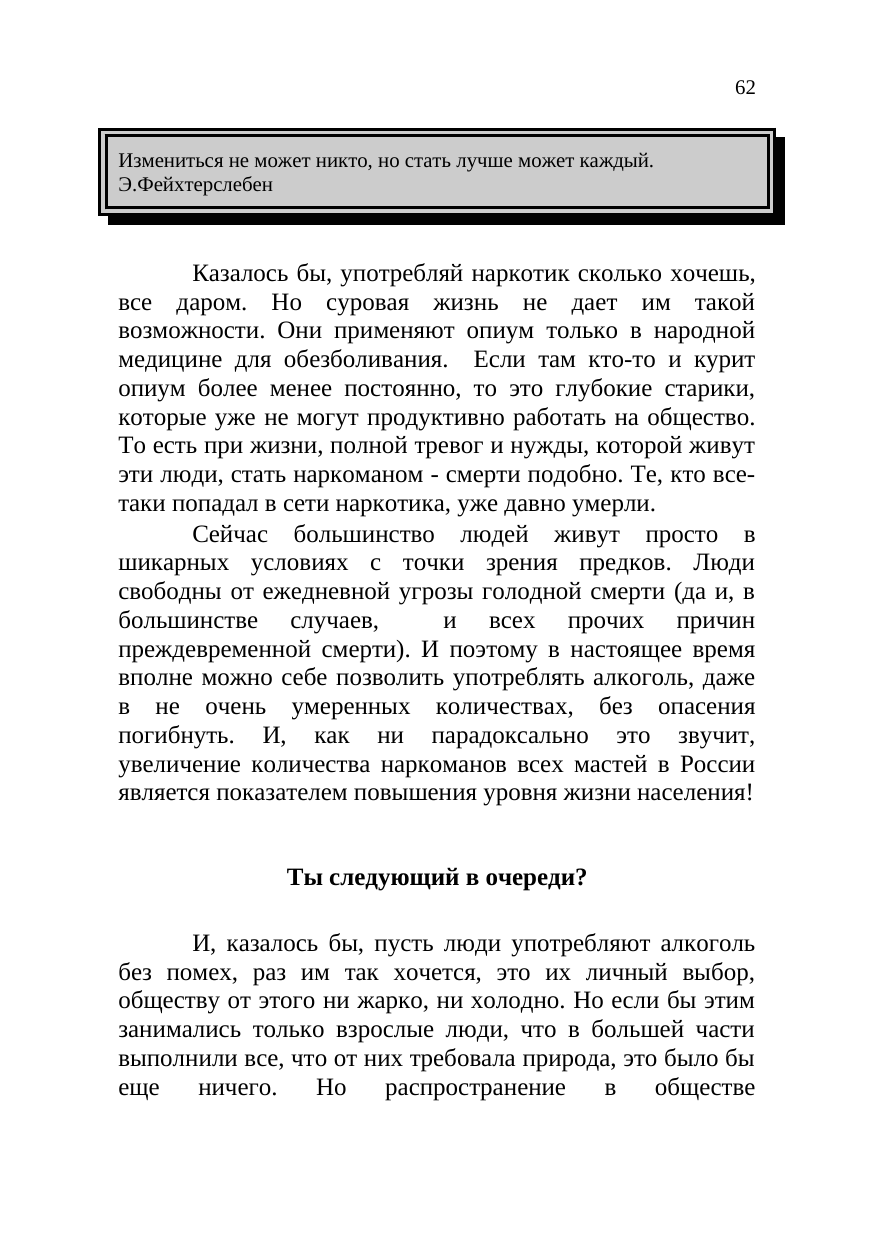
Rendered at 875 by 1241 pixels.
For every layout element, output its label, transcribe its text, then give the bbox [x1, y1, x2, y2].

text Измениться не может никто, но стать лучше может каждый. [101, 131, 773, 152]
text Ты следующий в очереди? [118, 862, 756, 891]
text Казалось бы, употребляй наркотик сколько хочешь, все даром. Но суровая жизнь не дает им такой возможности. Они применяют опиум только в народной медицине для обезболивания. Если там кто-то и курит опиум более менее постоянно, то это глубокие старики, которые уже не могут продуктивно работать на общество. То есть при жизни, полной тревог и нужды, которой живут эти люди, стать наркоманом - смерти подобно. Те, кто все-таки попадал в сети наркотика, уже давно умерли. [118, 258, 756, 517]
text Э.Фейхтерслебен [101, 152, 773, 213]
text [118, 928, 756, 1100]
text Сейчас большинство людей живут просто в шикарных условиях с точки зрения предков. Люди свободны от ежедневной угрозы голодной смерти (да и, в большинстве случаев, и всех прочих причин преждевременной смерти). И поэтому в настоящее время вполне можно себе позволить употреблять алкоголь, даже в не очень умеренных количествах, без опасения погибнуть. И, как ни парадоксально это звучит, увеличение количества наркоманов всех мастей в России является показателем повышения уровня жизни населения! [118, 519, 756, 806]
